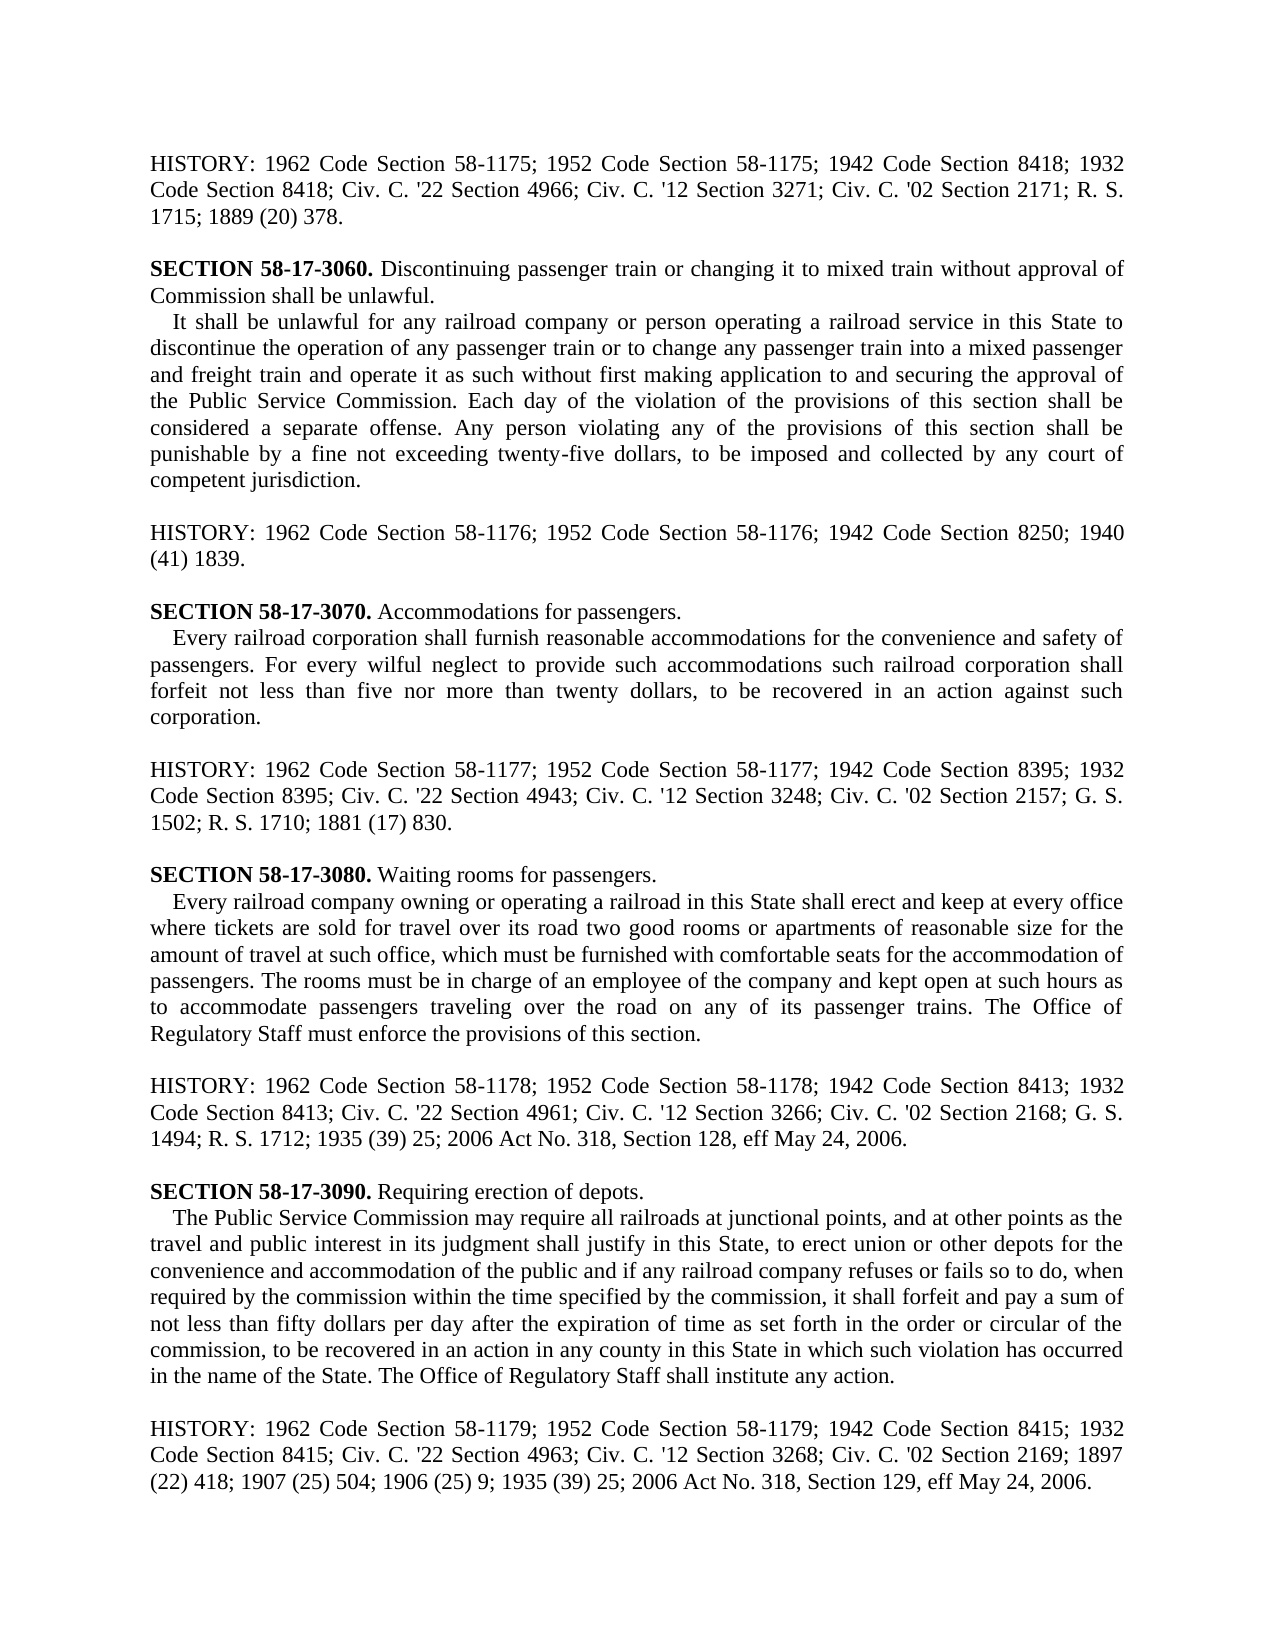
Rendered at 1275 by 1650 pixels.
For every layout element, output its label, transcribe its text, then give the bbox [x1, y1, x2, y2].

text HISTORY: 1962 Code Section 58-1178; 1952 Code Section 58-1178; 1942 Code Section 8413; 1932 Code Section 8413; Civ. C. '22 Section 4961; Civ. C. '12 Section 3266; Civ. C. '02 Section 2168; G. S. 1494; R. S. 1712; 1935 (39) 25; 2006 Act No. 318, Section 128, eff May 24, 2006. [150, 1072, 1125, 1151]
text HISTORY: 1962 Code Section 58-1177; 1952 Code Section 58-1177; 1942 Code Section 8395; 1932 Code Section 8395; Civ. C. '22 Section 4943; Civ. C. '12 Section 3248; Civ. C. '02 Section 2157; G. S. 1502; R. S. 1710; 1881 (17) 830. [150, 756, 1125, 835]
text SECTION 58-17-3080. Waiting rooms for passengers. [150, 862, 1125, 888]
text Every railroad company owning or operating a railroad in this State shall erect and keep at every office where tickets are sold for travel over its road two good rooms or apartments of reasonable size for the amount of travel at such office, which must be furnished with comfortable seats for the accommodation of passengers. The rooms must be in charge of an employee of the company and kept open at such hours as to accommodate passengers traveling over the road on any of its passenger trains. The Office of Regulatory Staff must enforce the provisions of this section. [150, 888, 1125, 1046]
text HISTORY: 1962 Code Section 58-1179; 1952 Code Section 58-1179; 1942 Code Section 8415; 1932 Code Section 8415; Civ. C. '22 Section 4963; Civ. C. '12 Section 3268; Civ. C. '02 Section 2169; 1897 (22) 418; 1907 (25) 504; 1906 (25) 9; 1935 (39) 25; 2006 Act No. 318, Section 129, eff May 24, 2006. [150, 1415, 1125, 1494]
text SECTION 58-17-3060. Discontinuing passenger train or changing it to mixed train without approval of Commission shall be unlawful. [150, 255, 1125, 308]
text HISTORY: 1962 Code Section 58-1175; 1952 Code Section 58-1175; 1942 Code Section 8418; 1932 Code Section 8418; Civ. C. '22 Section 4966; Civ. C. '12 Section 3271; Civ. C. '02 Section 2171; R. S. 1715; 1889 (20) 378. [150, 150, 1125, 229]
text It shall be unlawful for any railroad company or person operating a railroad service in this State to discontinue the operation of any passenger train or to change any passenger train into a mixed passenger and freight train and operate it as such without first making application to and securing the approval of the Public Service Commission. Each day of the violation of the provisions of this section shall be considered a separate offense. Any person violating any of the provisions of this section shall be punishable by a fine not exceeding twenty-five dollars, to be imposed and collected by any court of competent jurisdiction. [150, 308, 1125, 493]
text The Public Service Commission may require all railroads at junctional points, and at other points as the travel and public interest in its judgment shall justify in this State, to erect union or other depots for the convenience and accommodation of the public and if any railroad company refuses or fails so to do, when required by the commission within the time specified by the commission, it shall forfeit and pay a sum of not less than fifty dollars per day after the expiration of time as set forth in the order or circular of the commission, to be recovered in an action in any county in this State in which such violation has occurred in the name of the State. The Office of Regulatory Staff shall institute any action. [150, 1204, 1125, 1389]
text SECTION 58-17-3090. Requiring erection of depots. [150, 1178, 1125, 1204]
text HISTORY: 1962 Code Section 58-1176; 1952 Code Section 58-1176; 1942 Code Section 8250; 1940 (41) 1839. [150, 519, 1125, 572]
text SECTION 58-17-3070. Accommodations for passengers. [150, 598, 1125, 624]
text Every railroad corporation shall furnish reasonable accommodations for the convenience and safety of passengers. For every wilful neglect to provide such accommodations such railroad corporation shall forfeit not less than five nor more than twenty dollars, to be recovered in an action against such corporation. [150, 624, 1125, 730]
